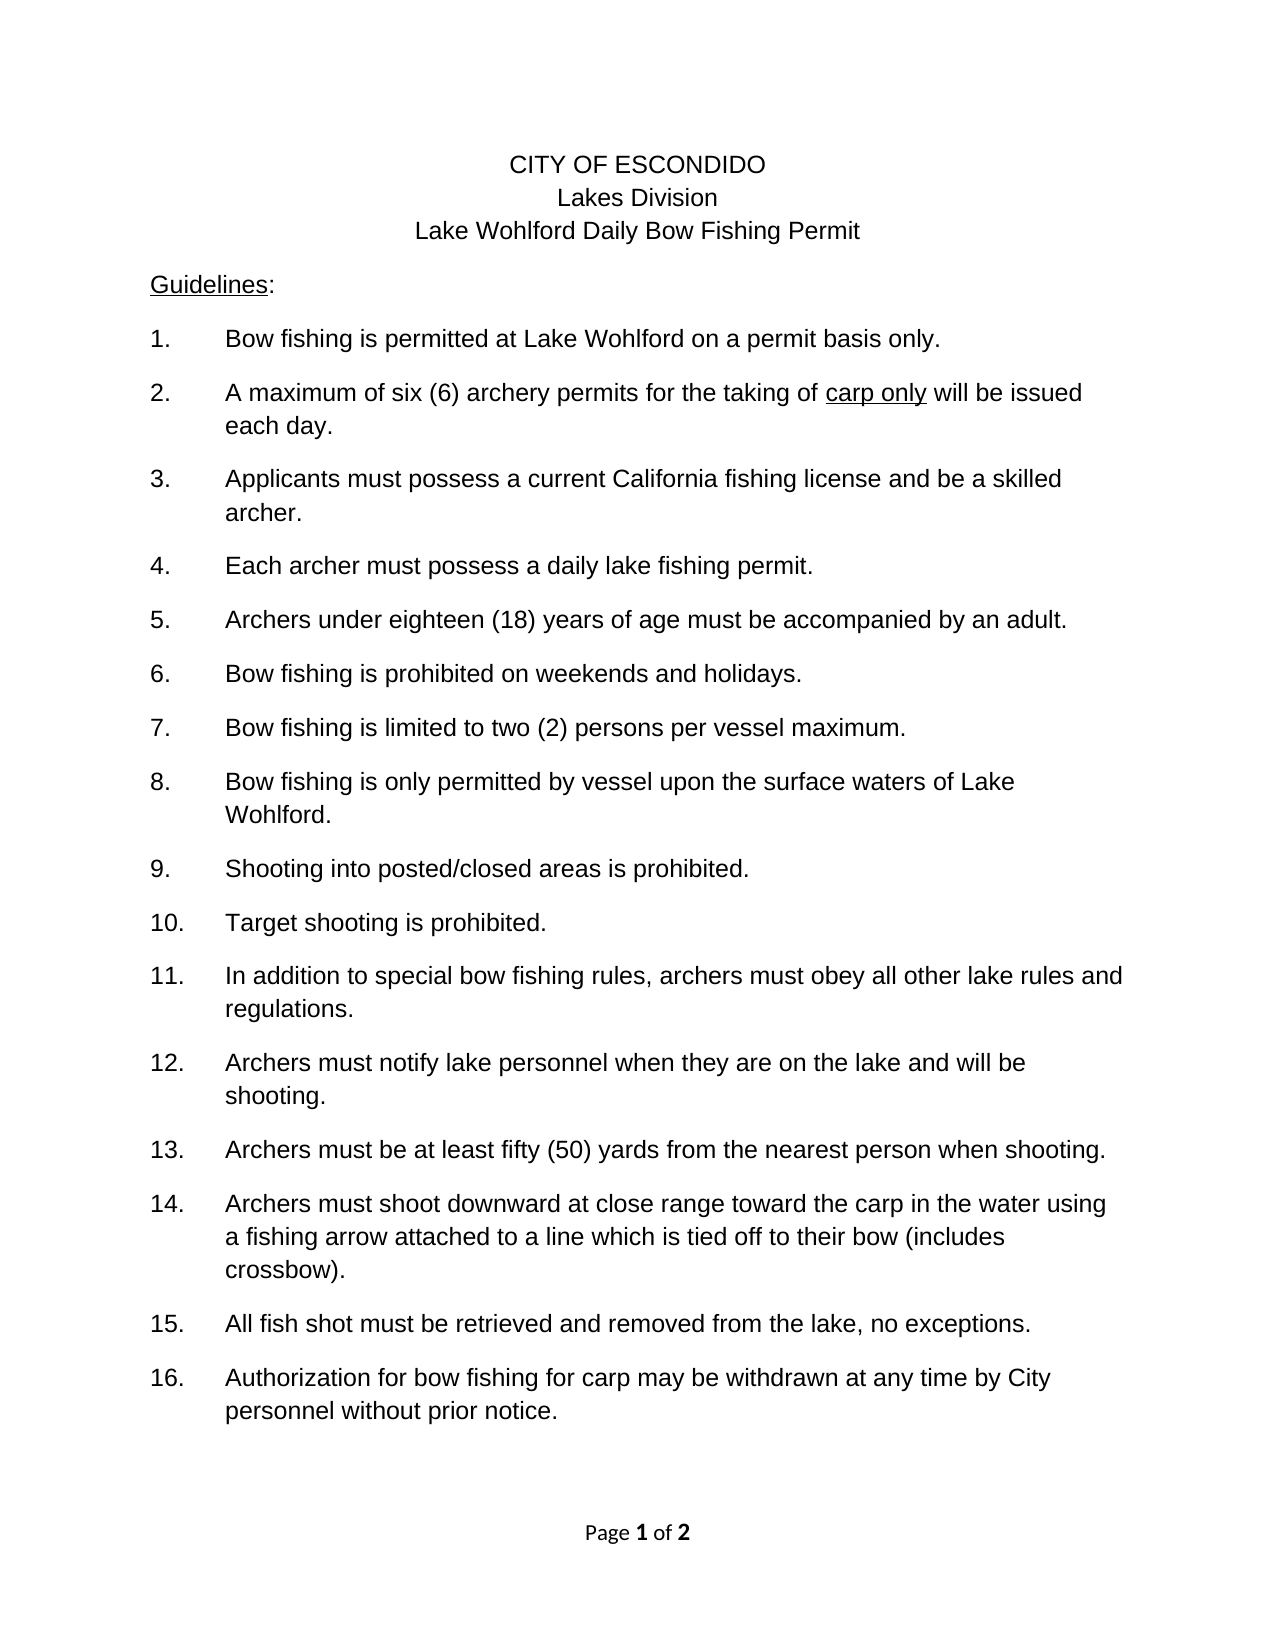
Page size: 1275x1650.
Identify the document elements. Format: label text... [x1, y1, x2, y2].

text 14. Archers must shoot downward at close range toward the carp in the water using a fishing arrow attached to a line which is tied off to their bow (includes crossbow). [150, 1189, 1125, 1284]
text 9. Shooting into posted/closed areas is prohibited. [150, 854, 1125, 882]
text 3. Applicants must possess a current California fishing license and be a skilled archer. [150, 464, 1125, 526]
text Guidelines: [150, 270, 1125, 299]
text 15. All fish shot must be retrieved and removed from the lake, no exceptions. [150, 1309, 1125, 1338]
text 2. A maximum of six (6) archery permits for the taking of carp only will be issued each day. [150, 378, 1125, 439]
text 11. In addition to special bow fishing rules, archers must obey all other lake rules and regulations. [150, 961, 1125, 1023]
text 4. Each archer must possess a daily lake fishing permit. [150, 551, 1125, 580]
text 5. Archers under eighteen (18) years of age must be accompanied by an adult. [150, 605, 1125, 634]
text 13. Archers must be at least fifty (50) yards from the nearest person when shooting. [150, 1135, 1125, 1164]
text 12. Archers must notify lake personnel when they are on the lake and will be shooting. [150, 1048, 1125, 1110]
text CITY OF ESCONDIDO Lakes Division Lake Wohlford Daily Bow Fishing Permit [150, 150, 1125, 245]
text 16. Authorization for bow fishing for carp may be withdrawn at any time by City personnel without prior notice. [150, 1363, 1125, 1424]
text 10. Target shooting is prohibited. [150, 907, 1125, 936]
text 1. Bow fishing is permitted at Lake Wohlford on a permit basis only. [150, 324, 1125, 352]
text 6. Bow fishing is prohibited on weekends and holidays. [150, 659, 1125, 688]
text 7. Bow fishing is limited to two (2) persons per vessel maximum. [150, 713, 1125, 742]
text 8. Bow fishing is only permitted by vessel upon the surface waters of Lake Wohlford. [150, 767, 1125, 828]
